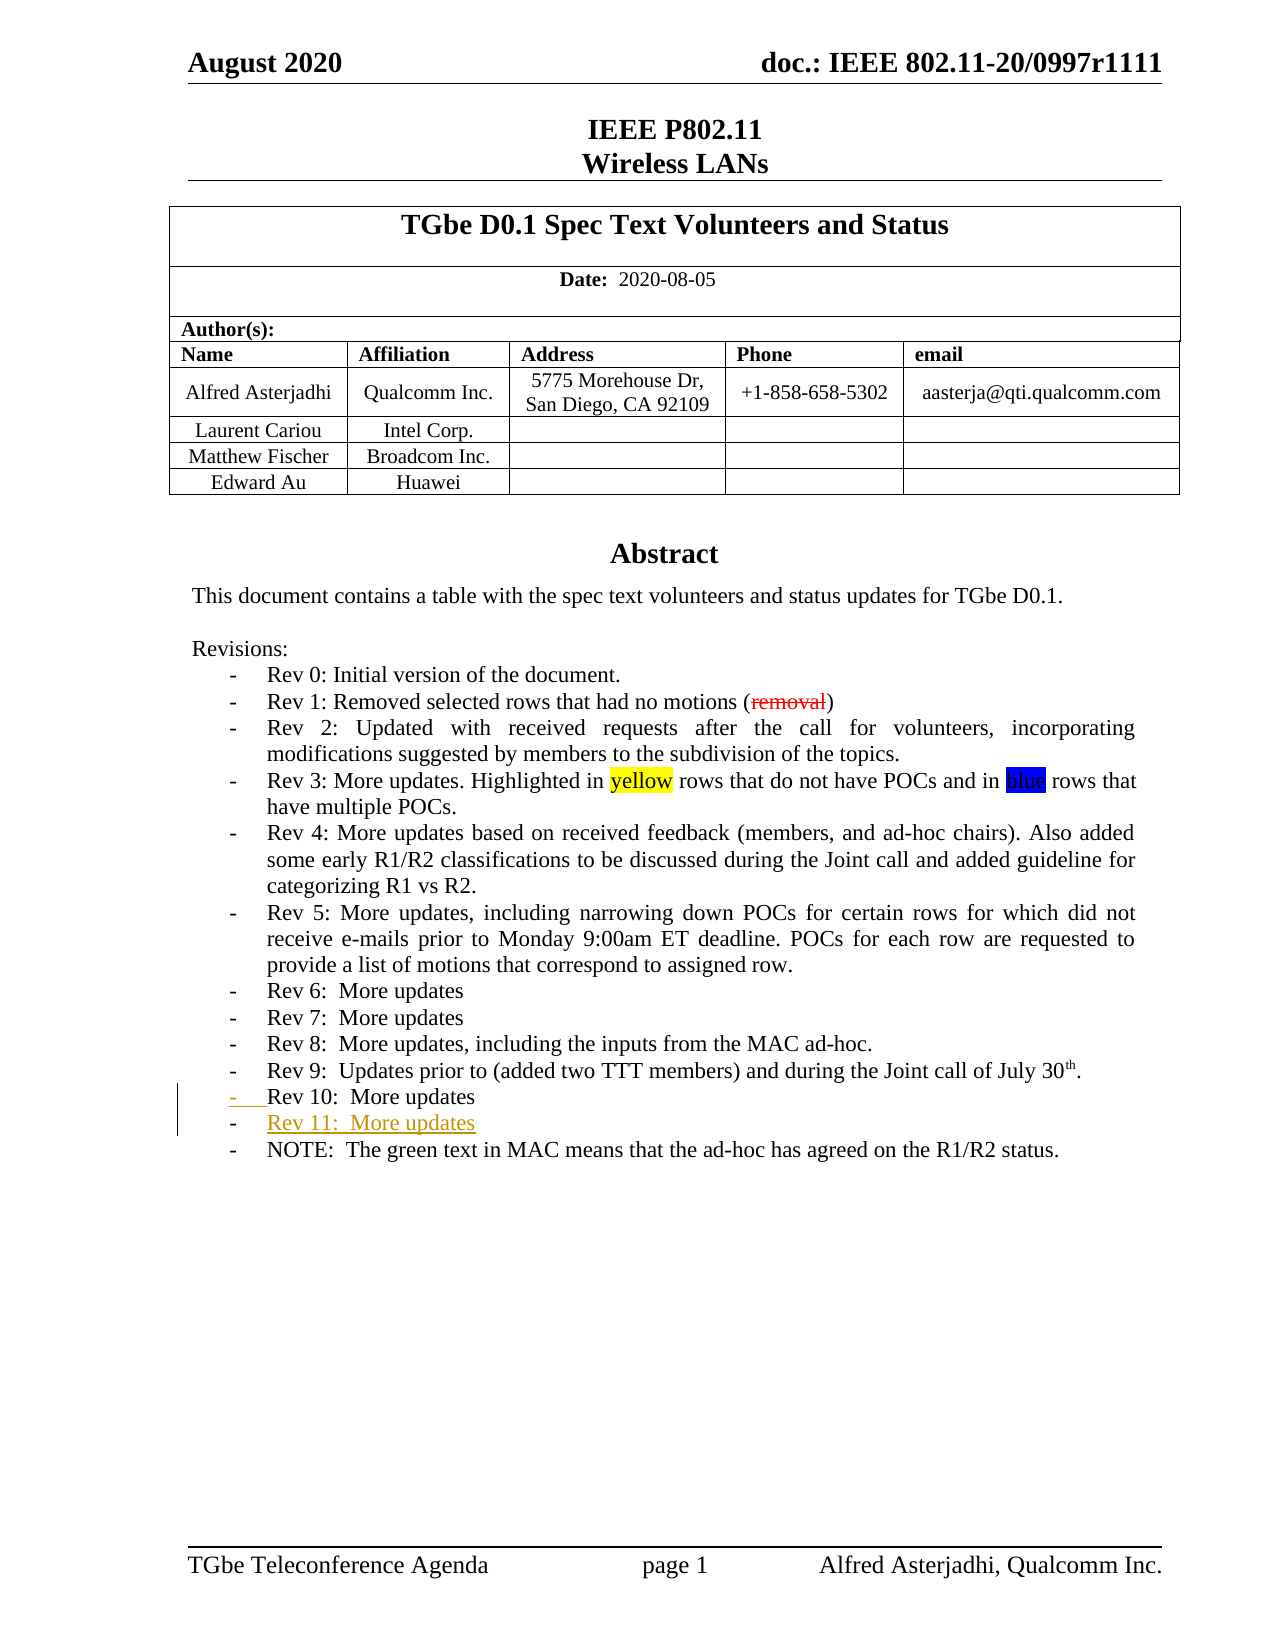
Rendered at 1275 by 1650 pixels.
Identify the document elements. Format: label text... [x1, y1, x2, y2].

table_cell Edward Au [170, 469, 347, 494]
table_cell +1-858-658-5302 [726, 368, 903, 416]
table_cell Intel Corp. [348, 417, 509, 442]
table_cell Qualcomm Inc. [348, 368, 509, 416]
table_cell Broadcom Inc. [348, 443, 509, 468]
table_cell [726, 417, 903, 442]
text IEEE P802.11 Wireless LANs [187, 112, 1162, 181]
table_cell email [904, 342, 1179, 367]
table_cell [510, 417, 725, 442]
table_cell [510, 443, 725, 468]
table_cell Author(s): [170, 317, 1180, 341]
table_cell Laurent Cariou [170, 417, 347, 442]
table_header TGbe D0.1 Spec Text Volunteers and Status [170, 207, 1180, 266]
table_cell Alfred Asterjadhi [170, 368, 347, 416]
table_cell [510, 469, 725, 494]
table_cell Date: 2020-08-05 [170, 267, 1180, 316]
table_cell 5775 Morehouse Dr, San Diego, CA 92109 [510, 368, 725, 416]
table_cell Matthew Fischer [170, 443, 347, 468]
table_cell [726, 469, 903, 494]
table_cell Name [170, 342, 347, 367]
table_cell [726, 443, 903, 468]
table_cell [904, 417, 1179, 442]
table_cell Address [510, 342, 725, 367]
table_cell Affiliation [348, 342, 509, 367]
table_cell Phone [726, 342, 903, 367]
table_cell Huawei [348, 469, 509, 494]
table_cell [904, 469, 1179, 494]
table_cell [904, 443, 1179, 468]
table_cell aasterja@qti.qualcomm.com [904, 368, 1179, 416]
